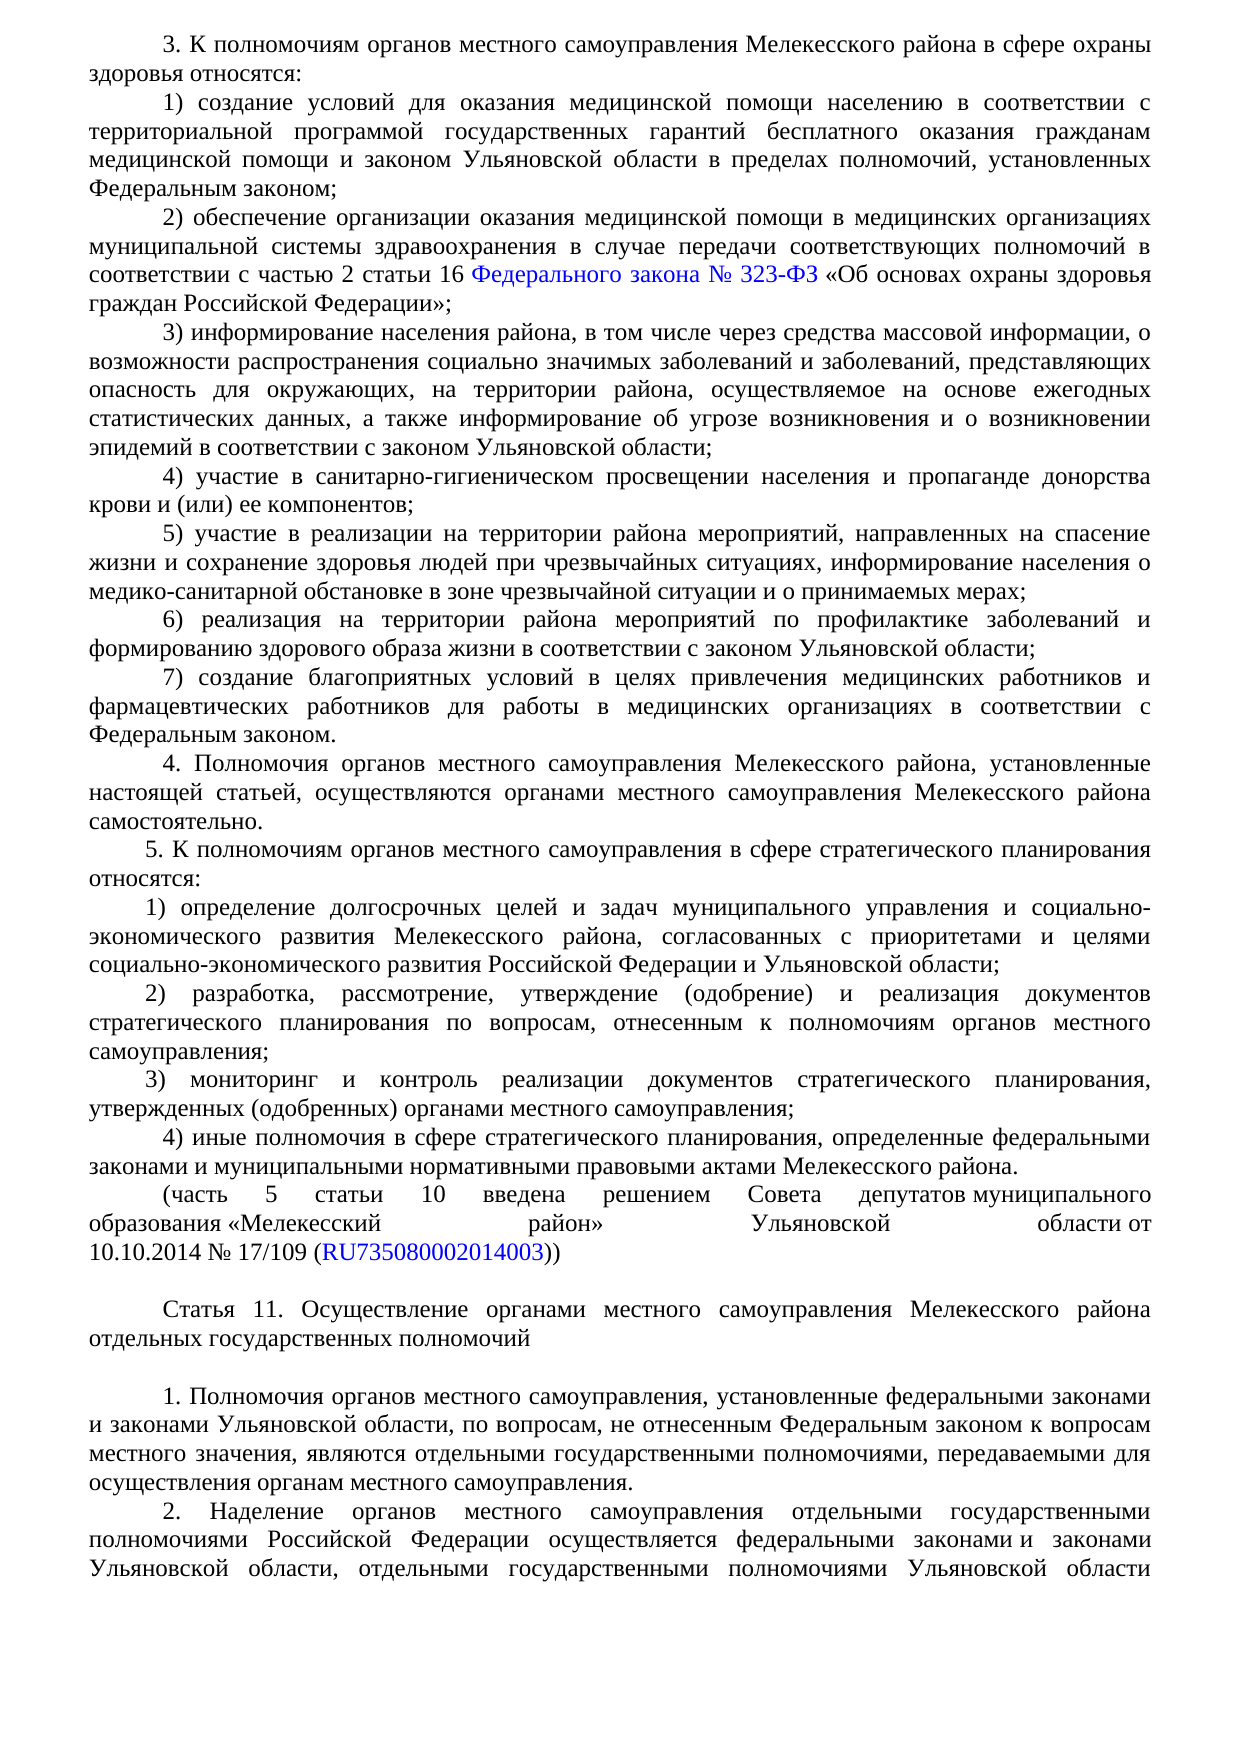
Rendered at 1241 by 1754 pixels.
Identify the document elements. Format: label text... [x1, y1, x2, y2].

text 4) иные полномочия в сфере стратегического планирования, определенные федеральными законами и муниципальными нормативными правовыми актами Мелекесского района. [89, 1122, 1152, 1179]
text 7) создание благоприятных условий в целях привлечения медицинских работников и фармацевтических работников для работы в медицинских организациях в соответствии с Федеральным законом. [89, 662, 1152, 748]
text 3) информирование населения района, в том числе через средства массовой информации, о возможности распространения социально значимых заболеваний и заболеваний, представляющих опасность для окружающих, на территории района, осуществляемое на основе ежегодных статистических данных, а также информирование об угрозе возникновения и о возникновении эпидемий в соответствии с законом Ульяновской области; [89, 317, 1152, 461]
text 1) создание условий для оказания медицинской помощи населению в соответствии с территориальной программой государственных гарантий бесплатного оказания гражданам медицинской помощи и законом Ульяновской области в пределах полномочий, установленных Федеральным законом; [89, 87, 1152, 202]
text (часть 5 статьи 10 введена решением Совета депутатов муниципального образования «Мелекесский район» Ульяновской области от 10.10.2014 № 17/109 (RU735080002014003)) [89, 1179, 1152, 1266]
text 2) обеспечение организации оказания медицинской помощи в медицинских организациях муниципальной системы здравоохранения в случае передачи соответствующих полномочий в соответствии с частью 2 статьи 16 Федерального закона № 323-ФЗ «Об основах охраны здоровья граждан Российской Федерации»; [89, 202, 1152, 317]
text 2) разработка, рассмотрение, утверждение (одобрение) и реализация документов стратегического планирования по вопросам, отнесенным к полномочиям органов местного самоуправления; [89, 978, 1152, 1064]
text Статья 11. Осуществление органами местного самоуправления Мелекесского района отдельных государственных полномочий [89, 1294, 1152, 1352]
text 3) мониторинг и контроль реализации документов стратегического планирования, утвержденных (одобренных) органами местного самоуправления; [89, 1064, 1152, 1122]
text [89, 1496, 1152, 1582]
text 4) участие в санитарно-гигиеническом просвещении населения и пропаганде донорства крови и (или) ее компонентов; [89, 461, 1152, 518]
text 6) реализация на территории района мероприятий по профилактике заболеваний и формированию здорового образа жизни в соответствии с законом Ульяновской области; [89, 604, 1152, 662]
text 4. Полномочия органов местного самоуправления Мелекесского района, установленные настоящей статьей, осуществляются органами местного самоуправления Мелекесского района самостоятельно. [89, 748, 1152, 834]
text 1) определение долгосрочных целей и задач муниципального управления и социально-экономического развития Мелекесского района, согласованных с приоритетами и целями социально-экономического развития Российской Федерации и Ульяновской области; [89, 892, 1152, 978]
text 1. Полномочия органов местного самоуправления, установленные федеральными законами и законами Ульяновской области, по вопросам, не отнесенным Федеральным законом к вопросам местного значения, являются отдельными государственными полномочиями, передаваемыми для осуществления органам местного самоуправления. [89, 1381, 1152, 1496]
text 5) участие в реализации на территории района мероприятий, направленных на спасение жизни и сохранение здоровья людей при чрезвычайных ситуациях, информирование населения о медико-санитарной обстановке в зоне чрезвычайной ситуации и о принимаемых мерах; [89, 518, 1152, 604]
text 5. К полномочиям органов местного самоуправления в сфере стратегического планирования относятся: [89, 834, 1152, 892]
text 3. К полномочиям органов местного самоуправления Мелекесского района в сфере охраны здоровья относятся: [89, 29, 1152, 87]
